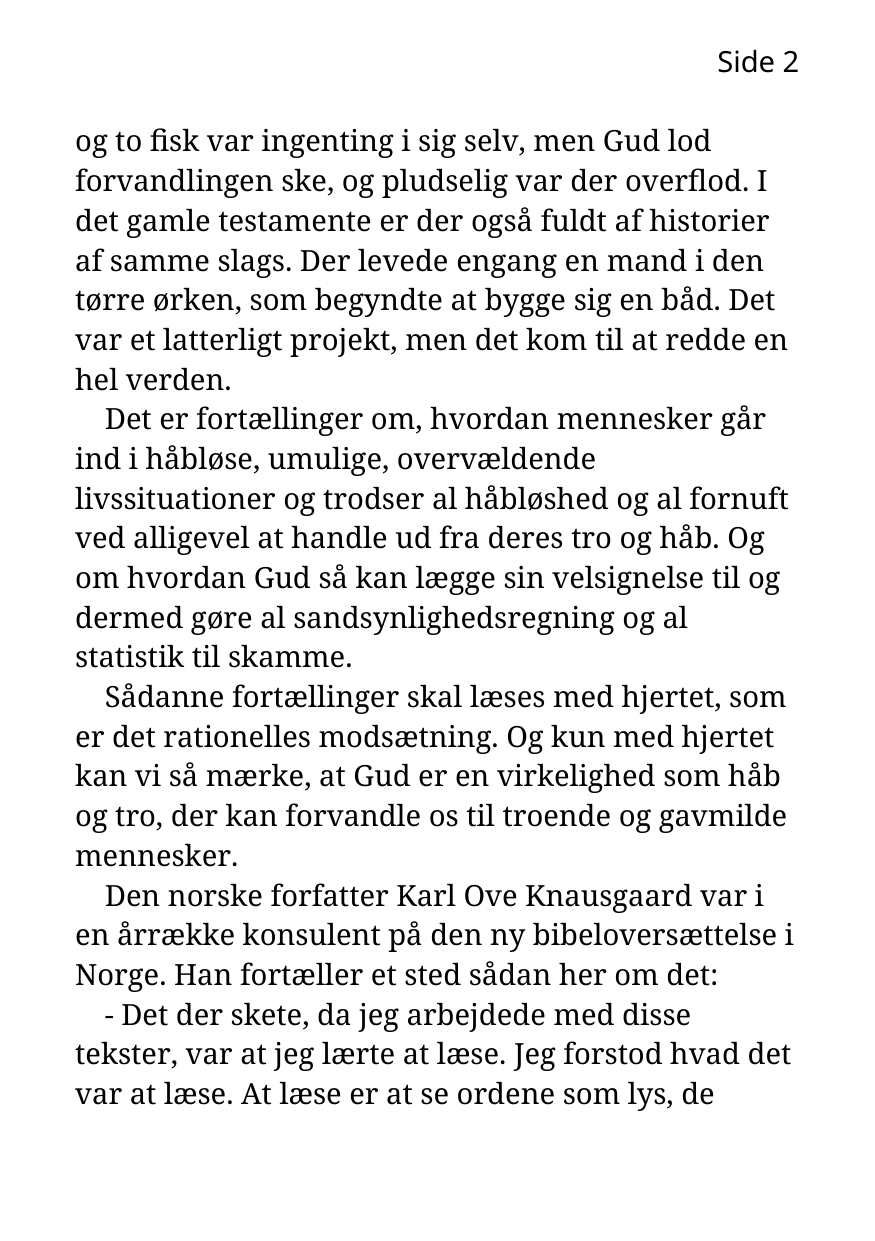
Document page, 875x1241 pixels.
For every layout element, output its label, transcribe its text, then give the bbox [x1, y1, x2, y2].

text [75, 994, 799, 1113]
text Sådanne fortællinger skal læses med hjertet, som er det rationelles modsætning. Og kun med hjertet kan vi så mærke, at Gud er en virkelighed som håb og tro, der kan forvandle os til troende og gavmilde mennesker. [75, 676, 799, 875]
text Den norske forfatter Karl Ove Knausgaard var i en årrække konsulent på den ny bibeloversættelse i Norge. Han fortæller et sted sådan her om det: [75, 875, 799, 994]
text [75, 121, 799, 398]
text Det er fortællinger om, hvordan mennesker går ind i håbløse, umulige, overvældende livssituationer og trodser al håbløshed og al fornuft ved alligevel at handle ud fra deres tro og håb. Og om hvordan Gud så kan lægge sin velsignelse til og dermed gøre al sandsynlighedsregning og al statistik til skamme. [75, 398, 799, 676]
